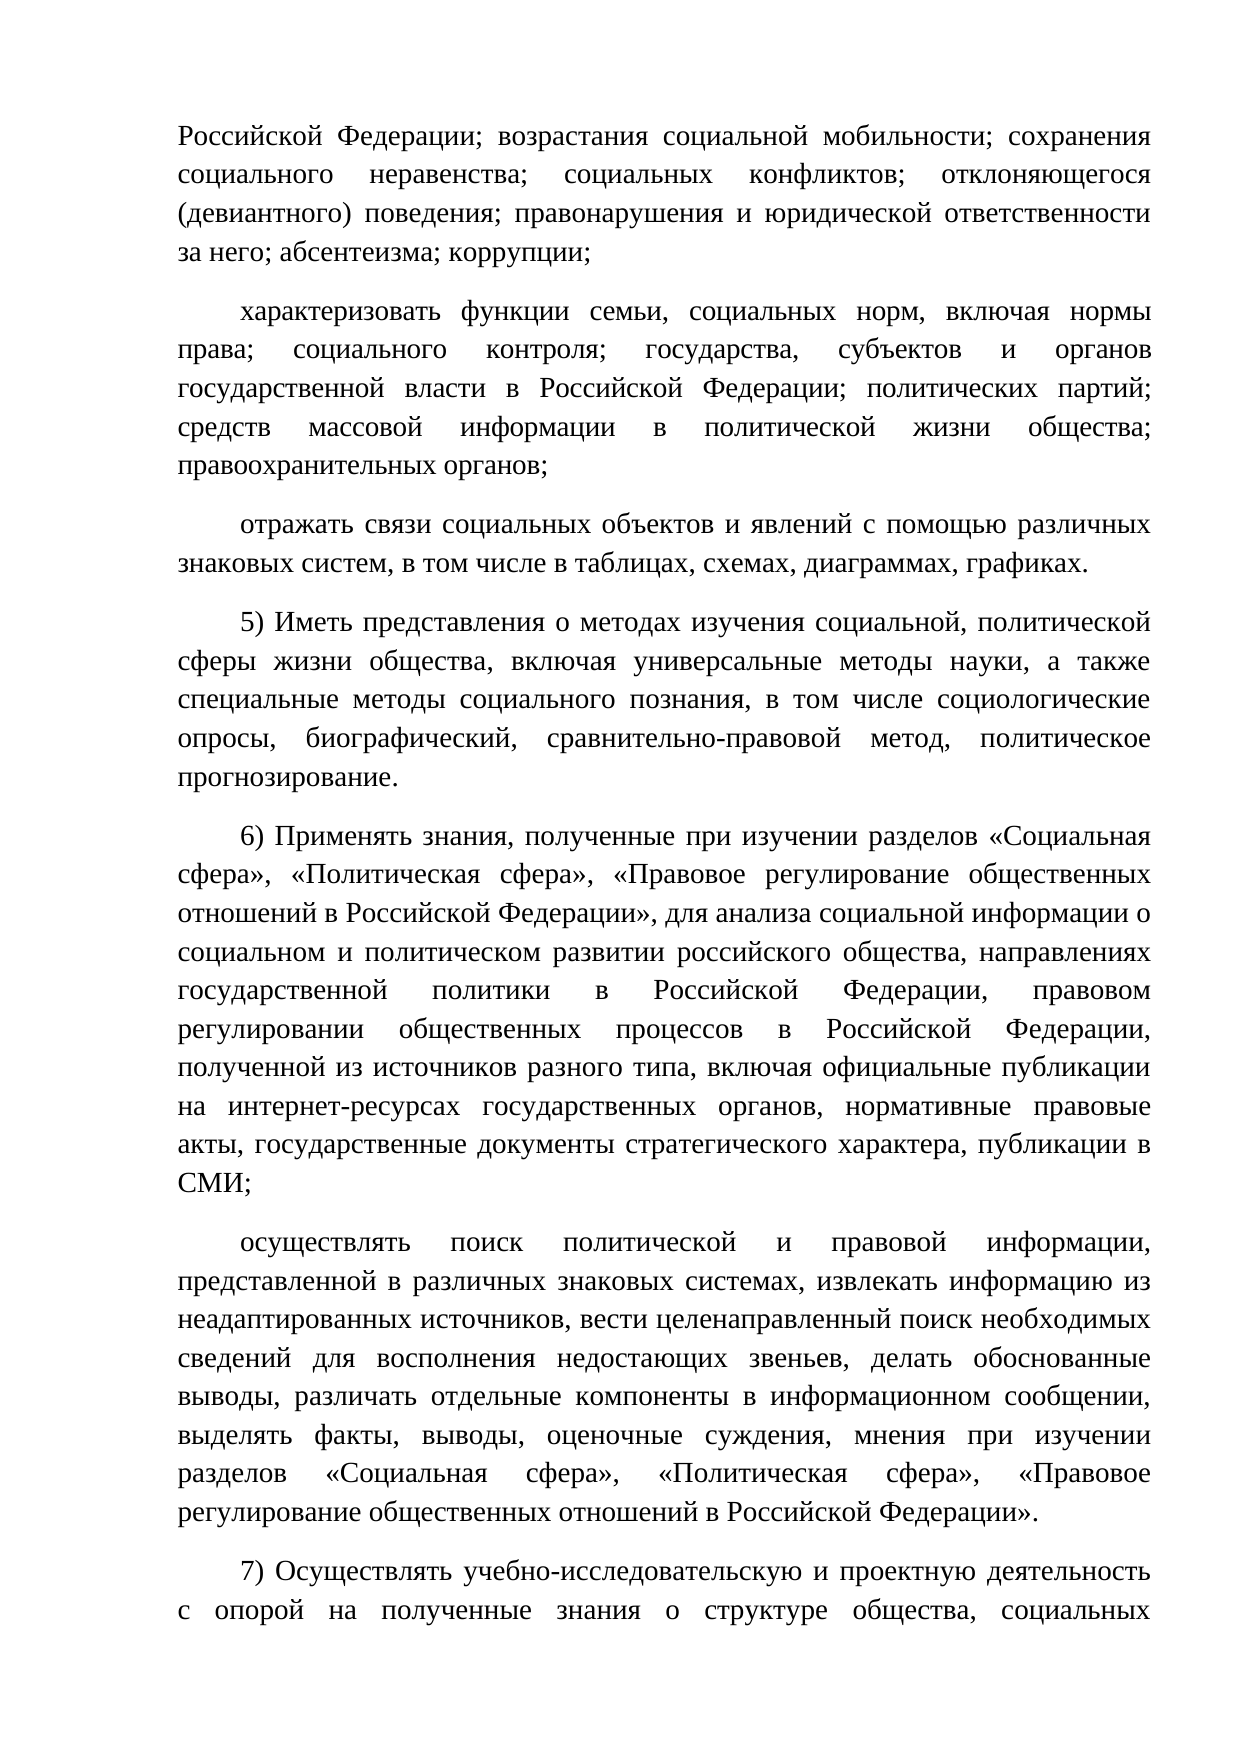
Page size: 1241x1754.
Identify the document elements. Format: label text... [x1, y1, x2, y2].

text 5) Иметь представления о методах изучения социальной, политической сферы жизни общества, включая универсальные методы науки, а также специальные методы социального познания, в том числе социологические опросы, биографический, сравнительно-правовой метод, политическое прогнозирование. [177, 604, 1152, 792]
text 6) Применять знания, полученные при изучении разделов «Социальная сфера», «Политическая сфера», «Правовое регулирование общественных отношений в Российской Федерации», для анализа социальной информации о социальном и политическом развитии российского общества, направлениях государственной политики в Российской Федерации, правовом регулировании общественных процессов в Российской Федерации, полученной из источников разного типа, включая официальные публикации на интернет-ресурсах государственных органов, нормативные правовые акты, государственные документы стратегического характера, публикации в СМИ; [177, 818, 1152, 1198]
text отражать связи социальных объектов и явлений с помощью различных знаковых систем, в том числе в таблицах, схемах, диаграммах, графиках. [177, 507, 1152, 579]
text осуществлять поиск политической и правовой информации, представленной в различных знаковых системах, извлекать информацию из неадаптированных источников, вести целенаправленный поиск необходимых сведений для восполнения недостающих звеньев, делать обоснованные выводы, различать отдельные компоненты в информационном сообщении, выделять факты, выводы, оценочные суждения, мнения при изучении разделов «Социальная сфера», «Политическая сфера», «Правовое регулирование общественных отношений в Российской Федерации». [177, 1224, 1152, 1528]
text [177, 1553, 1152, 1626]
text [177, 118, 1152, 267]
text характеризовать функции семьи, социальных норм, включая нормы права; социального контроля; государства, субъектов и органов государственной власти в Российской Федерации; политических партий; средств массовой информации в политической жизни общества; правоохранительных органов; [177, 293, 1152, 481]
